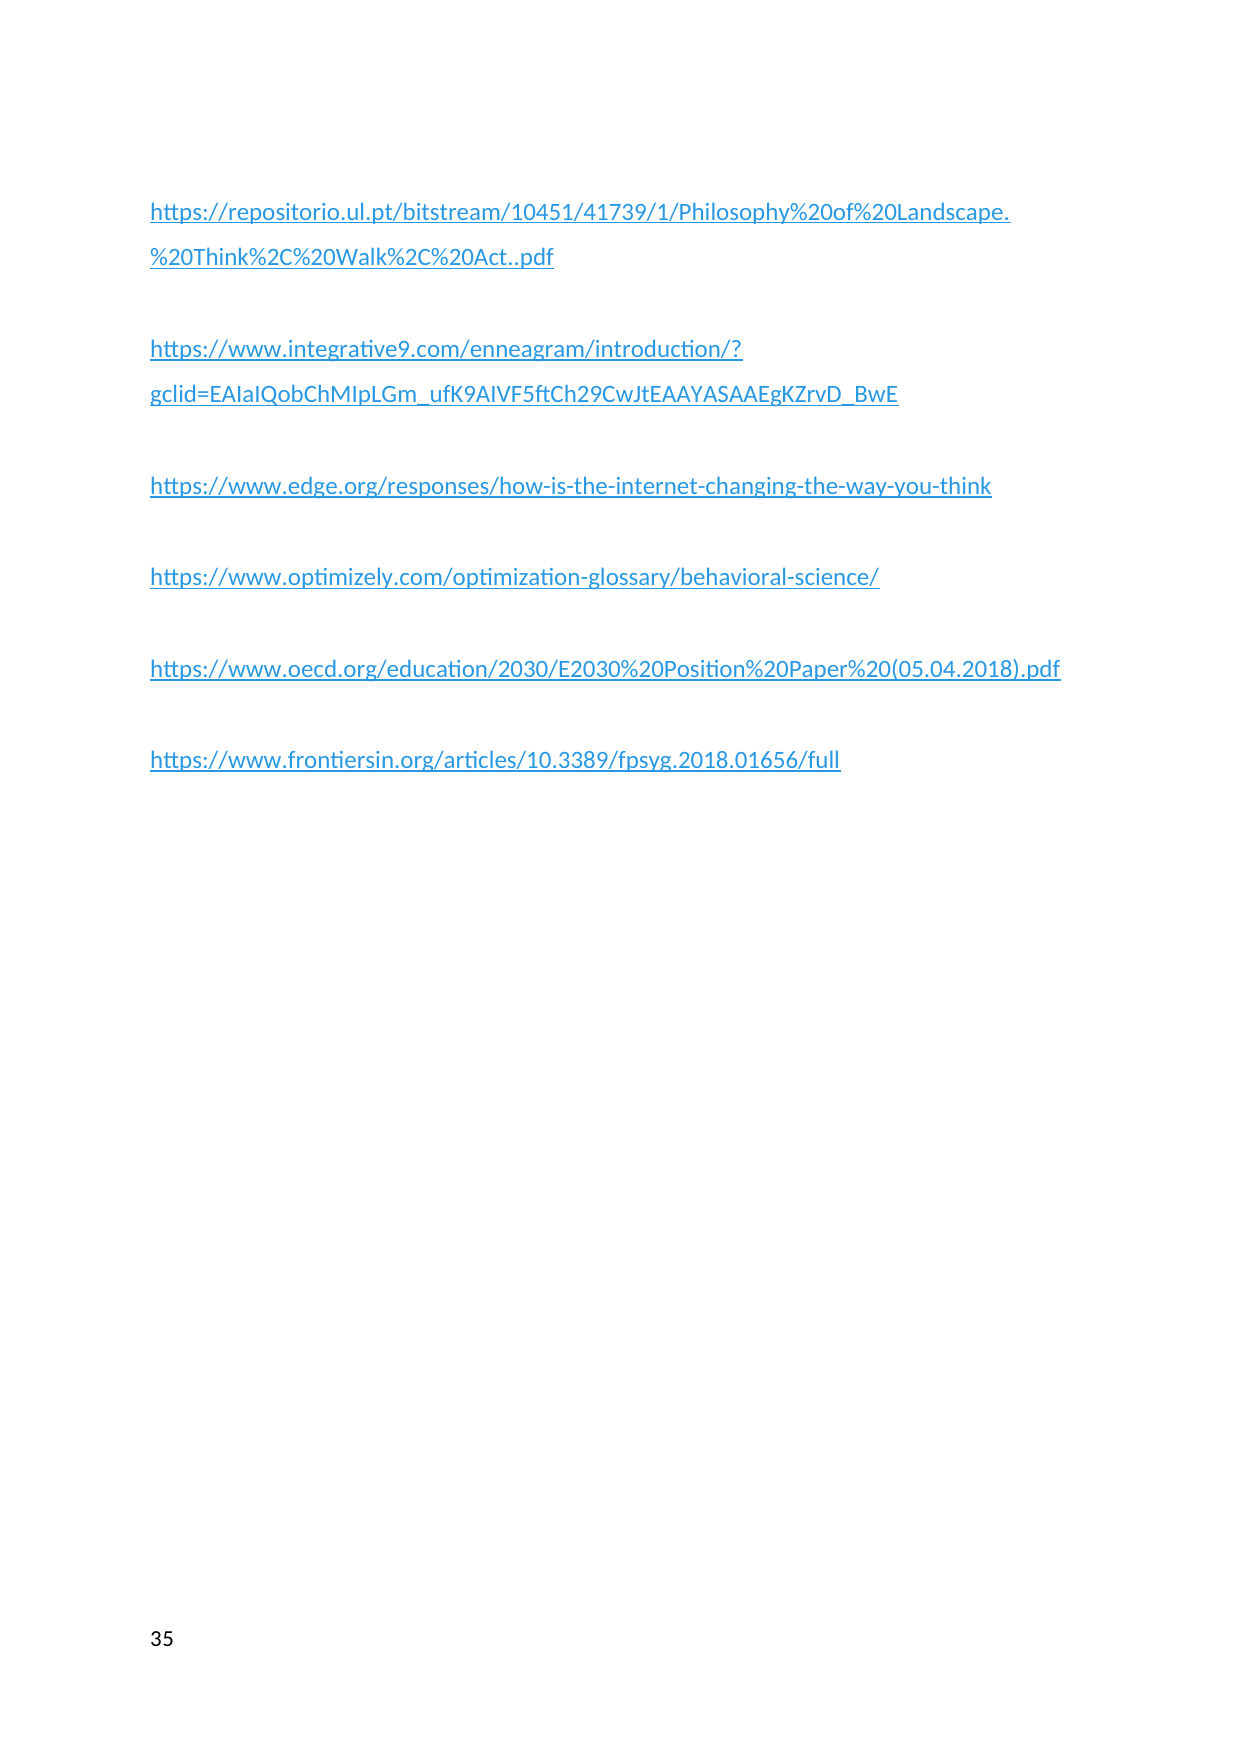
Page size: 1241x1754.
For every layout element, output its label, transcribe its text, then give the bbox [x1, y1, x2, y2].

text https://www.edge.org/responses/how-is-the-internet-changing-the-way-you-think [150, 470, 1090, 501]
text https://www.optimizely.com/optimization-glossary/behavioral-science/ [150, 562, 1090, 592]
text https://www.oecd.org/education/2030/E2030%20Position%20Paper%20(05.04.2018).pdf [150, 653, 1090, 683]
text https://www.integrative9.com/enneagram/introduction/?gclid=EAIaIQobChMIpLGm_ufK9AIVF5ftCh29CwJtEAAYASAAEgKZrvD_BwE [150, 333, 1090, 409]
text https://www.frontiersin.org/articles/10.3389/fpsyg.2018.01656/full [150, 744, 1090, 775]
text https://repositorio.ul.pt/bitstream/10451/41739/1/Philosophy%20of%20Landscape.%20Think%2C%20Walk%2C%20Act..pdf [150, 196, 1090, 272]
